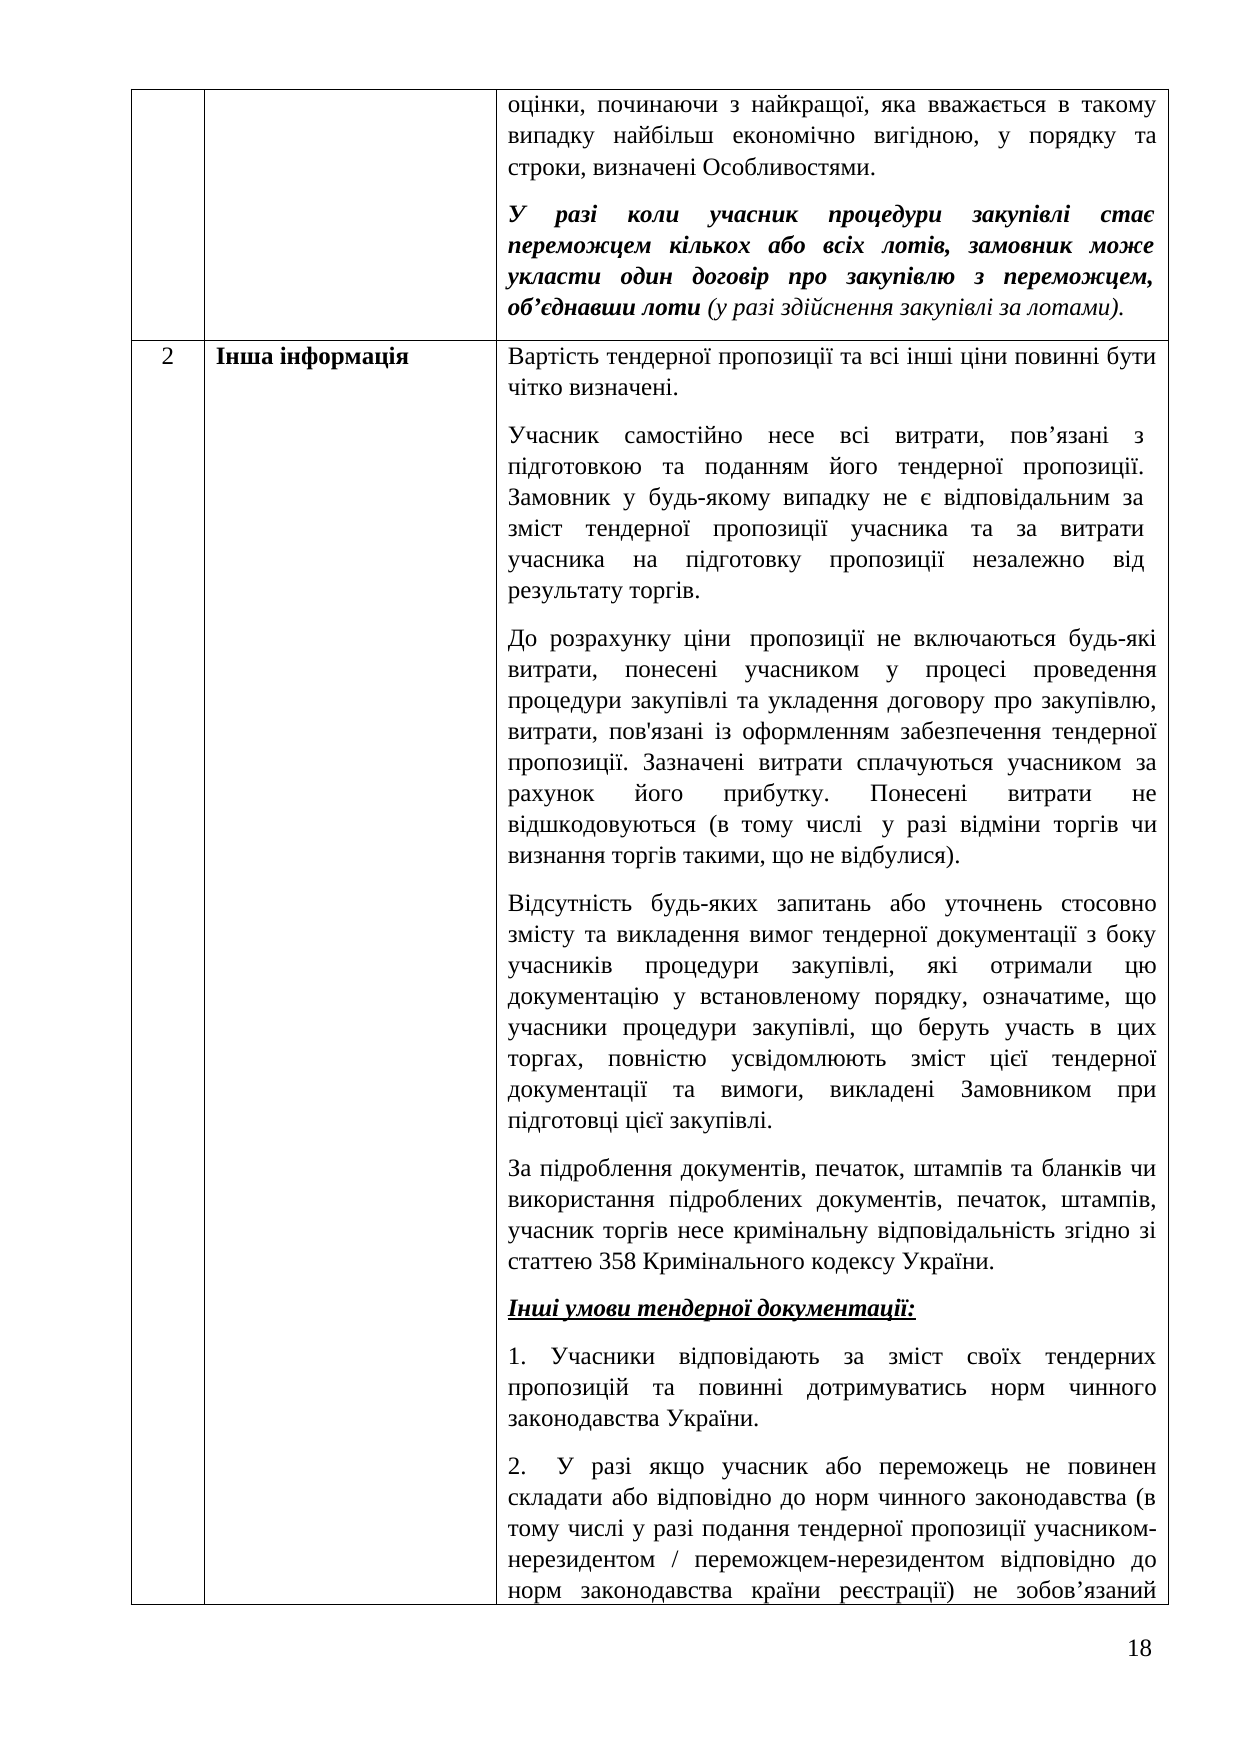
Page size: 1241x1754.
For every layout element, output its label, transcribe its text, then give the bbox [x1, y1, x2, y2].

table_cell Інша інформація [205, 341, 496, 1604]
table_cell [205, 90, 496, 340]
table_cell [497, 90, 1168, 340]
table_cell 2 [132, 341, 204, 1604]
table_cell 1 [132, 90, 204, 340]
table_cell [497, 341, 1168, 1604]
